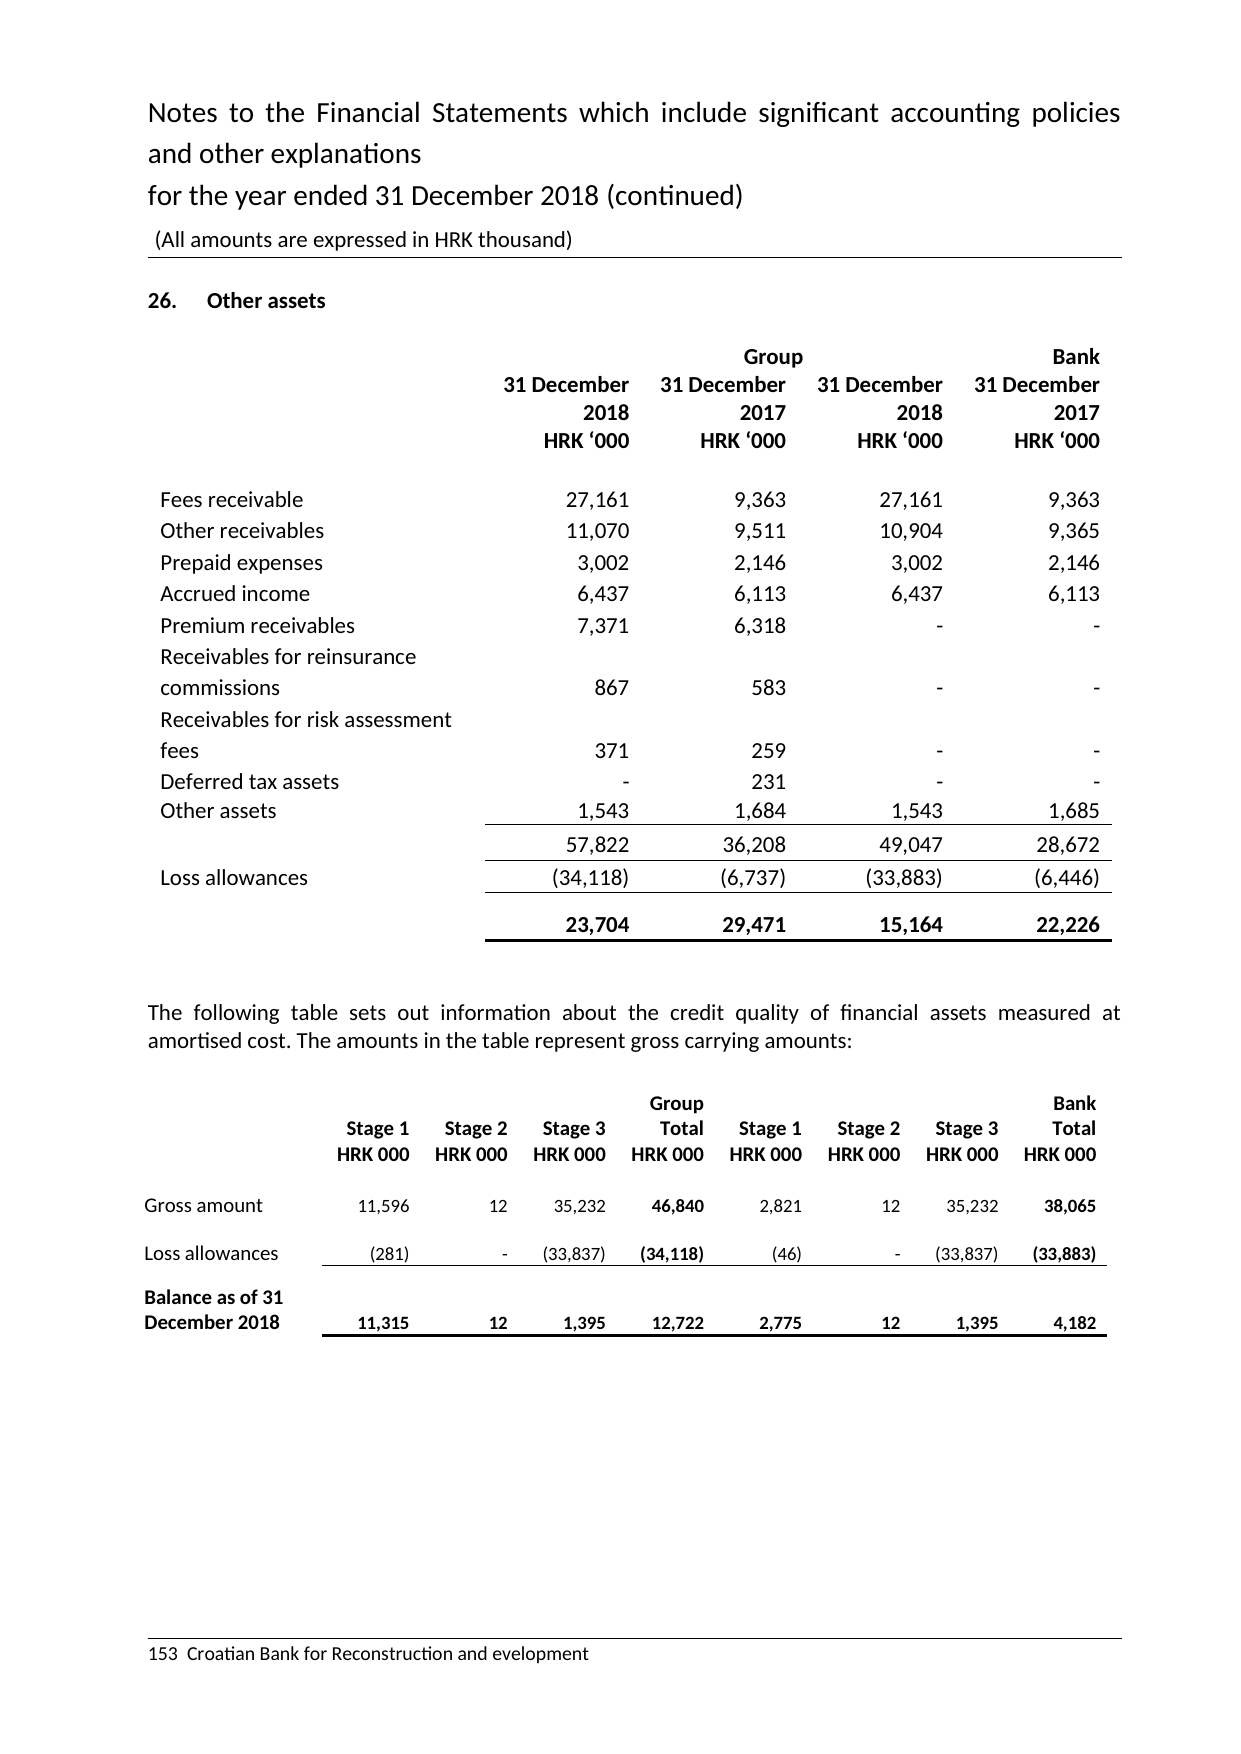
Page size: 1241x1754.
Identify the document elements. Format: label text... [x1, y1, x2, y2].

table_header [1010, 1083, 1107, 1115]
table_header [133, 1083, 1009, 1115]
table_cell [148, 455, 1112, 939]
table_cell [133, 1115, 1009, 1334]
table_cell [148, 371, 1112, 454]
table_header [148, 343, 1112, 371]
list Other assets [148, 286, 1122, 314]
text The following table sets out information about the credit quality of financial assets measured at amortised cost. The amounts in the table represent gross carrying amounts: [148, 998, 1122, 1054]
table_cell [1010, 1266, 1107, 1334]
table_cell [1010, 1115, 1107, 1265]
